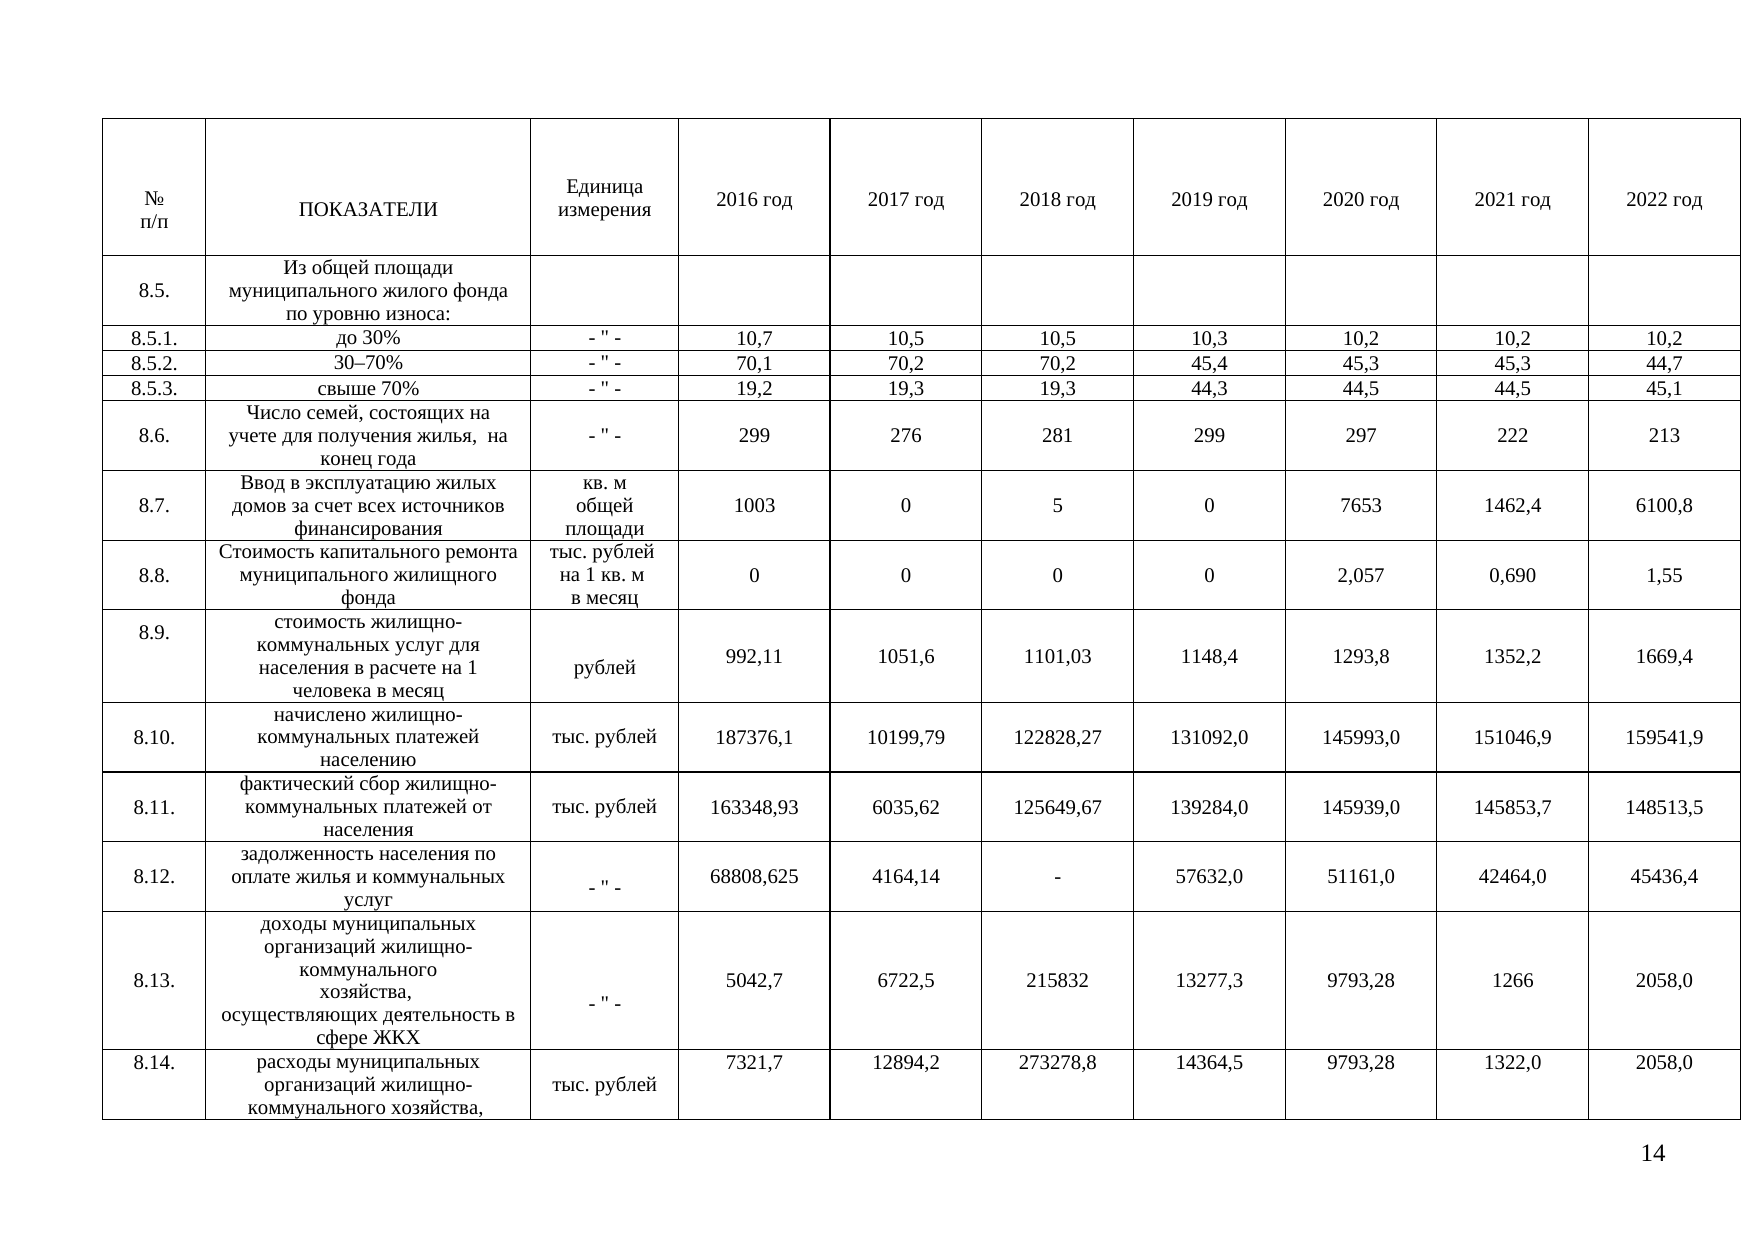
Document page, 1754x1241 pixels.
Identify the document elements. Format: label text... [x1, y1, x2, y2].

table_cell 145853,7 [1437, 773, 1588, 841]
table_cell [1134, 256, 1285, 325]
table_cell 2,057 [1286, 541, 1436, 609]
table_cell 9793,28 [1286, 1050, 1436, 1119]
table_cell 1462,4 [1437, 471, 1588, 539]
table_cell 8.10. [103, 703, 205, 771]
table_cell 8.5.2. [103, 351, 205, 375]
table_cell 10,2 [1589, 326, 1740, 350]
table_cell 19,2 [679, 376, 829, 400]
table_cell 297 [1286, 401, 1436, 470]
table_cell 1051,6 [831, 610, 981, 702]
table_cell 44,7 [1589, 351, 1740, 375]
table_cell 8.5.1. [103, 326, 205, 350]
table_cell 151046,9 [1437, 703, 1588, 771]
table_cell 992,11 [679, 610, 829, 702]
table_cell 159541,9 [1589, 703, 1740, 771]
table_cell 44,5 [1286, 376, 1436, 400]
table_cell 19,3 [831, 376, 981, 400]
table_cell 131092,0 [1134, 703, 1285, 771]
table_cell 1669,4 [1589, 610, 1740, 702]
table_cell 42464,0 [1437, 842, 1588, 911]
table_cell 10,3 [1134, 326, 1285, 350]
table_cell 68808,625 [679, 842, 829, 911]
table_cell 70,2 [831, 351, 981, 375]
table_cell 8.7. [103, 471, 205, 539]
table_cell 1148,4 [1134, 610, 1285, 702]
table_cell 45436,4 [1589, 842, 1740, 911]
table_cell 13277,3 [1134, 912, 1285, 1049]
table_cell 125649,67 [982, 773, 1133, 841]
table_cell 1101,03 [982, 610, 1133, 702]
table_cell 12894,2 [831, 1050, 981, 1119]
table_cell 1322,0 [1437, 1050, 1588, 1119]
table_header Единица измерения [531, 119, 678, 255]
table_cell 44,3 [1134, 376, 1285, 400]
table_cell 4164,14 [831, 842, 981, 911]
table_cell 148513,5 [1589, 773, 1740, 841]
table_cell 222 [1437, 401, 1588, 470]
table_cell 9793,28 [1286, 912, 1436, 1049]
table_cell 7653 [1286, 471, 1436, 539]
table_cell 273278,8 [982, 1050, 1133, 1119]
table_cell 7321,7 [679, 1050, 829, 1119]
table_header 2016 год [679, 119, 829, 255]
table_cell стоимость жилищно-коммунальных услуг для населения в расчете на 1 человека в месяц [206, 610, 530, 702]
table_cell 0,690 [1437, 541, 1588, 609]
table_cell кв. м общей площади [531, 471, 678, 539]
table_cell 8.13. [103, 912, 205, 1049]
table_cell 1,55 [1589, 541, 1740, 609]
table_header 2021 год [1437, 119, 1588, 255]
table_cell 122828,27 [982, 703, 1133, 771]
table_cell 45,4 [1134, 351, 1285, 375]
table_cell 1003 [679, 471, 829, 539]
table_header 2019 год [1134, 119, 1285, 255]
table_cell 19,3 [982, 376, 1133, 400]
table_cell [831, 256, 981, 325]
table_cell 2058,0 [1589, 1050, 1740, 1119]
table_cell [1437, 256, 1588, 325]
table_cell [531, 256, 678, 325]
table_cell 213 [1589, 401, 1740, 470]
table_header 2018 год [982, 119, 1133, 255]
table_cell 45,1 [1589, 376, 1740, 400]
table_cell 215832 [982, 912, 1133, 1049]
table_cell 51161,0 [1286, 842, 1436, 911]
table_header ПОКАЗАТЕЛИ [206, 119, 530, 255]
table_cell 5042,7 [679, 912, 829, 1049]
table_cell 14364,5 [1134, 1050, 1285, 1119]
table_cell 8.5. [103, 256, 205, 325]
table_cell рублей [531, 610, 678, 702]
table_cell 8.11. [103, 773, 205, 841]
table_cell 0 [831, 471, 981, 539]
table_cell начислено жилищно-коммунальных платежей населению [206, 703, 530, 771]
table_cell - " - [531, 912, 678, 1049]
table_cell 299 [1134, 401, 1285, 470]
table_cell 281 [982, 401, 1133, 470]
table_cell 5 [982, 471, 1133, 539]
table_cell 6035,62 [831, 773, 981, 841]
table_cell Число семей, состоящих на учете для получения жилья, на конец года [206, 401, 530, 470]
table_cell 299 [679, 401, 829, 470]
table_cell 145939,0 [1286, 773, 1436, 841]
table_cell 2058,0 [1589, 912, 1740, 1049]
table_cell свыше 70% [206, 376, 530, 400]
table_cell 44,5 [1437, 376, 1588, 400]
table_cell [679, 256, 829, 325]
table_cell Ввод в эксплуатацию жилых домов за счет всех источников финансирования [206, 471, 530, 539]
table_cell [206, 1050, 530, 1119]
table_cell [1589, 256, 1740, 325]
table_cell 10199,79 [831, 703, 981, 771]
table_cell 6722,5 [831, 912, 981, 1049]
table_cell 145993,0 [1286, 703, 1436, 771]
table_header 2022 год [1589, 119, 1740, 255]
table_cell 1266 [1437, 912, 1588, 1049]
table_cell 0 [982, 541, 1133, 609]
table_cell доходы муниципальных организаций жилищно-коммунального хозяйства, осуществляющих деятельность в сфере ЖКХ [206, 912, 530, 1049]
table_header № п/п [103, 119, 205, 255]
table_cell 163348,93 [679, 773, 829, 841]
table_cell 70,2 [982, 351, 1133, 375]
table_cell 0 [679, 541, 829, 609]
table_cell задолженность населения по оплате жилья и коммунальных услуг [206, 842, 530, 911]
table_cell тыс. рублей [531, 1050, 678, 1119]
table_cell 1352,2 [1437, 610, 1588, 702]
table_cell 1293,8 [1286, 610, 1436, 702]
table_cell 0 [831, 541, 981, 609]
table_cell - " - [531, 401, 678, 470]
table_cell - [982, 842, 1133, 911]
table_cell 6100,8 [1589, 471, 1740, 539]
table_cell Из общей площади муниципального жилого фонда по уровню износа: [206, 256, 530, 325]
table_cell [1286, 256, 1436, 325]
table_cell 8.8. [103, 541, 205, 609]
table_cell тыс. рублей [531, 703, 678, 771]
table_cell 10,2 [1286, 326, 1436, 350]
table_cell [982, 256, 1133, 325]
table_cell 45,3 [1286, 351, 1436, 375]
table_cell 0 [1134, 471, 1285, 539]
table_cell 139284,0 [1134, 773, 1285, 841]
table_cell 70,1 [679, 351, 829, 375]
table_cell 10,5 [831, 326, 981, 350]
table_cell 8.12. [103, 842, 205, 911]
table_cell тыс. рублей [531, 773, 678, 841]
table_cell - " - [531, 842, 678, 911]
table_cell тыс. рублей на в месяц [531, 541, 678, 609]
table_cell 10,2 [1437, 326, 1588, 350]
table_cell 8.14. [103, 1050, 205, 1119]
table_cell 8.5.3. [103, 376, 205, 400]
table_cell фактический сбор жилищно-коммунальных платежей от населения [206, 773, 530, 841]
table_header 2020 год [1286, 119, 1436, 255]
table_cell - " - [531, 376, 678, 400]
table_cell 8.9. [103, 610, 205, 702]
table_cell 276 [831, 401, 981, 470]
table_cell - " - [531, 351, 678, 375]
table_cell 45,3 [1437, 351, 1588, 375]
table_cell 10,7 [679, 326, 829, 350]
table_cell Стоимость капитального ремонта муниципального жилищного фонда [206, 541, 530, 609]
table_header 2017 год [831, 119, 981, 255]
table_cell 187376,1 [679, 703, 829, 771]
table_cell 30–70% [206, 351, 530, 375]
table_cell 0 [1134, 541, 1285, 609]
table_cell 8.6. [103, 401, 205, 470]
table_cell 57632,0 [1134, 842, 1285, 911]
table_cell 10,5 [982, 326, 1133, 350]
table_cell до 30% [206, 326, 530, 350]
table_cell - " - [531, 326, 678, 350]
